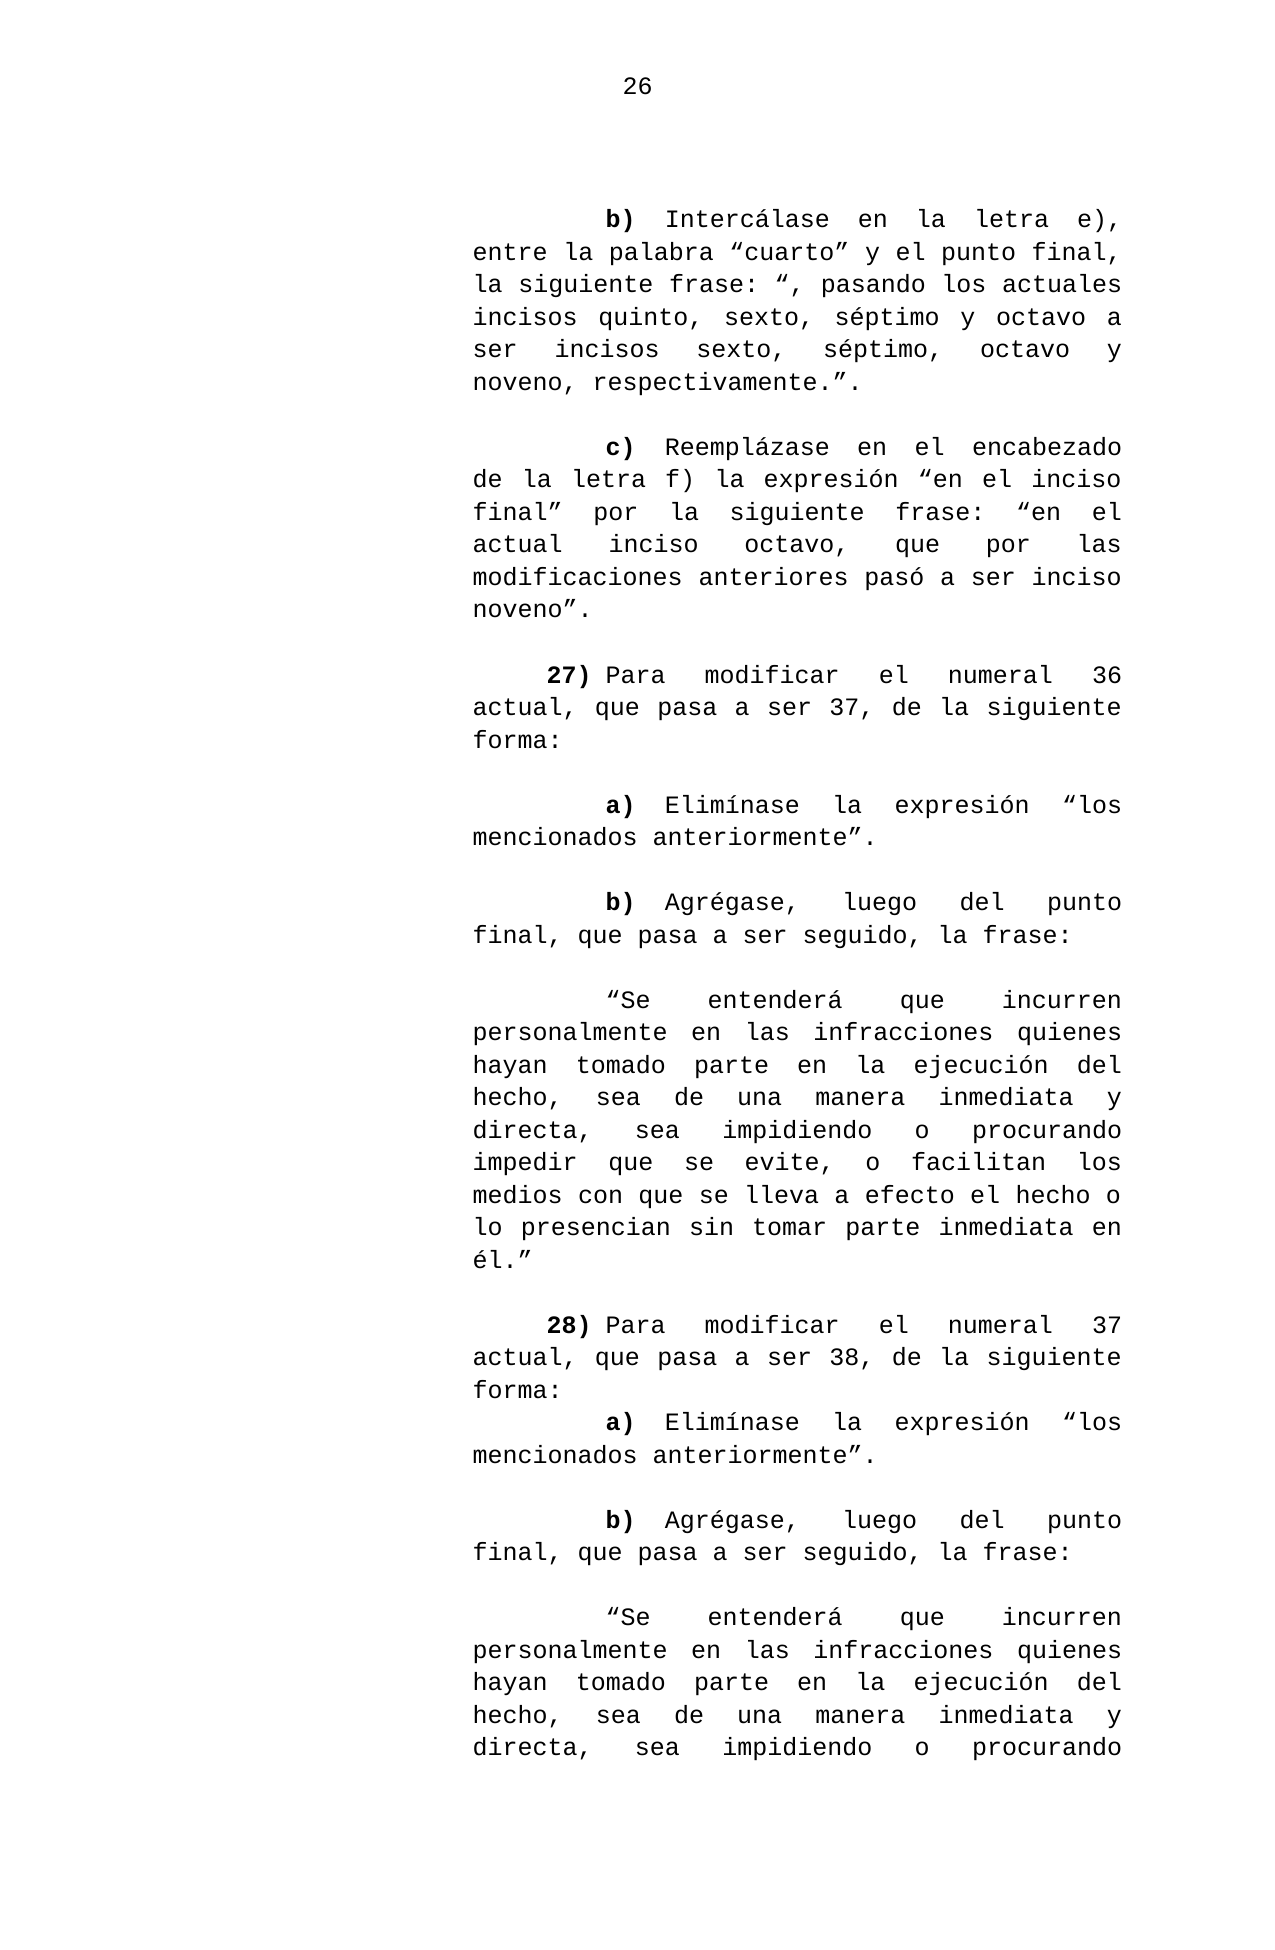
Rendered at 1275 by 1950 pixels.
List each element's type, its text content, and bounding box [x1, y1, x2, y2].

list Para modificar el numeral 37 actual, que pasa a ser 38, de la siguiente forma: [472, 1312, 1122, 1406]
list Para modificar el numeral 36 actual, que pasa a ser 37, de la siguiente forma: [472, 662, 1122, 756]
list Agrégase, luego del punto final, que pasa a ser seguido, la frase: [472, 1507, 1122, 1568]
list Elimínase la expresión “los mencionados anteriormente”. [472, 792, 1122, 853]
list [472, 1605, 1122, 1763]
list Intercálase en la letra e), entre la palabra “cuarto” y el punto final, la siguiente frase: “, pasando los actuales incisos quinto, sexto, séptimo y octavo a ser incisos sexto, séptimo, octavo y noveno, respectivamente.”. [472, 207, 1122, 398]
list Elimínase la expresión “los mencionados anteriormente”. [472, 1410, 1122, 1471]
list Reemplázase en el encabezado de la letra f) la expresión “en el inciso final” por la siguiente frase: “en el actual inciso octavo, que por las modificaciones anteriores pasó a ser inciso noveno”. [472, 434, 1122, 625]
list Agrégase, luego del punto final, que pasa a ser seguido, la frase: [472, 890, 1122, 951]
